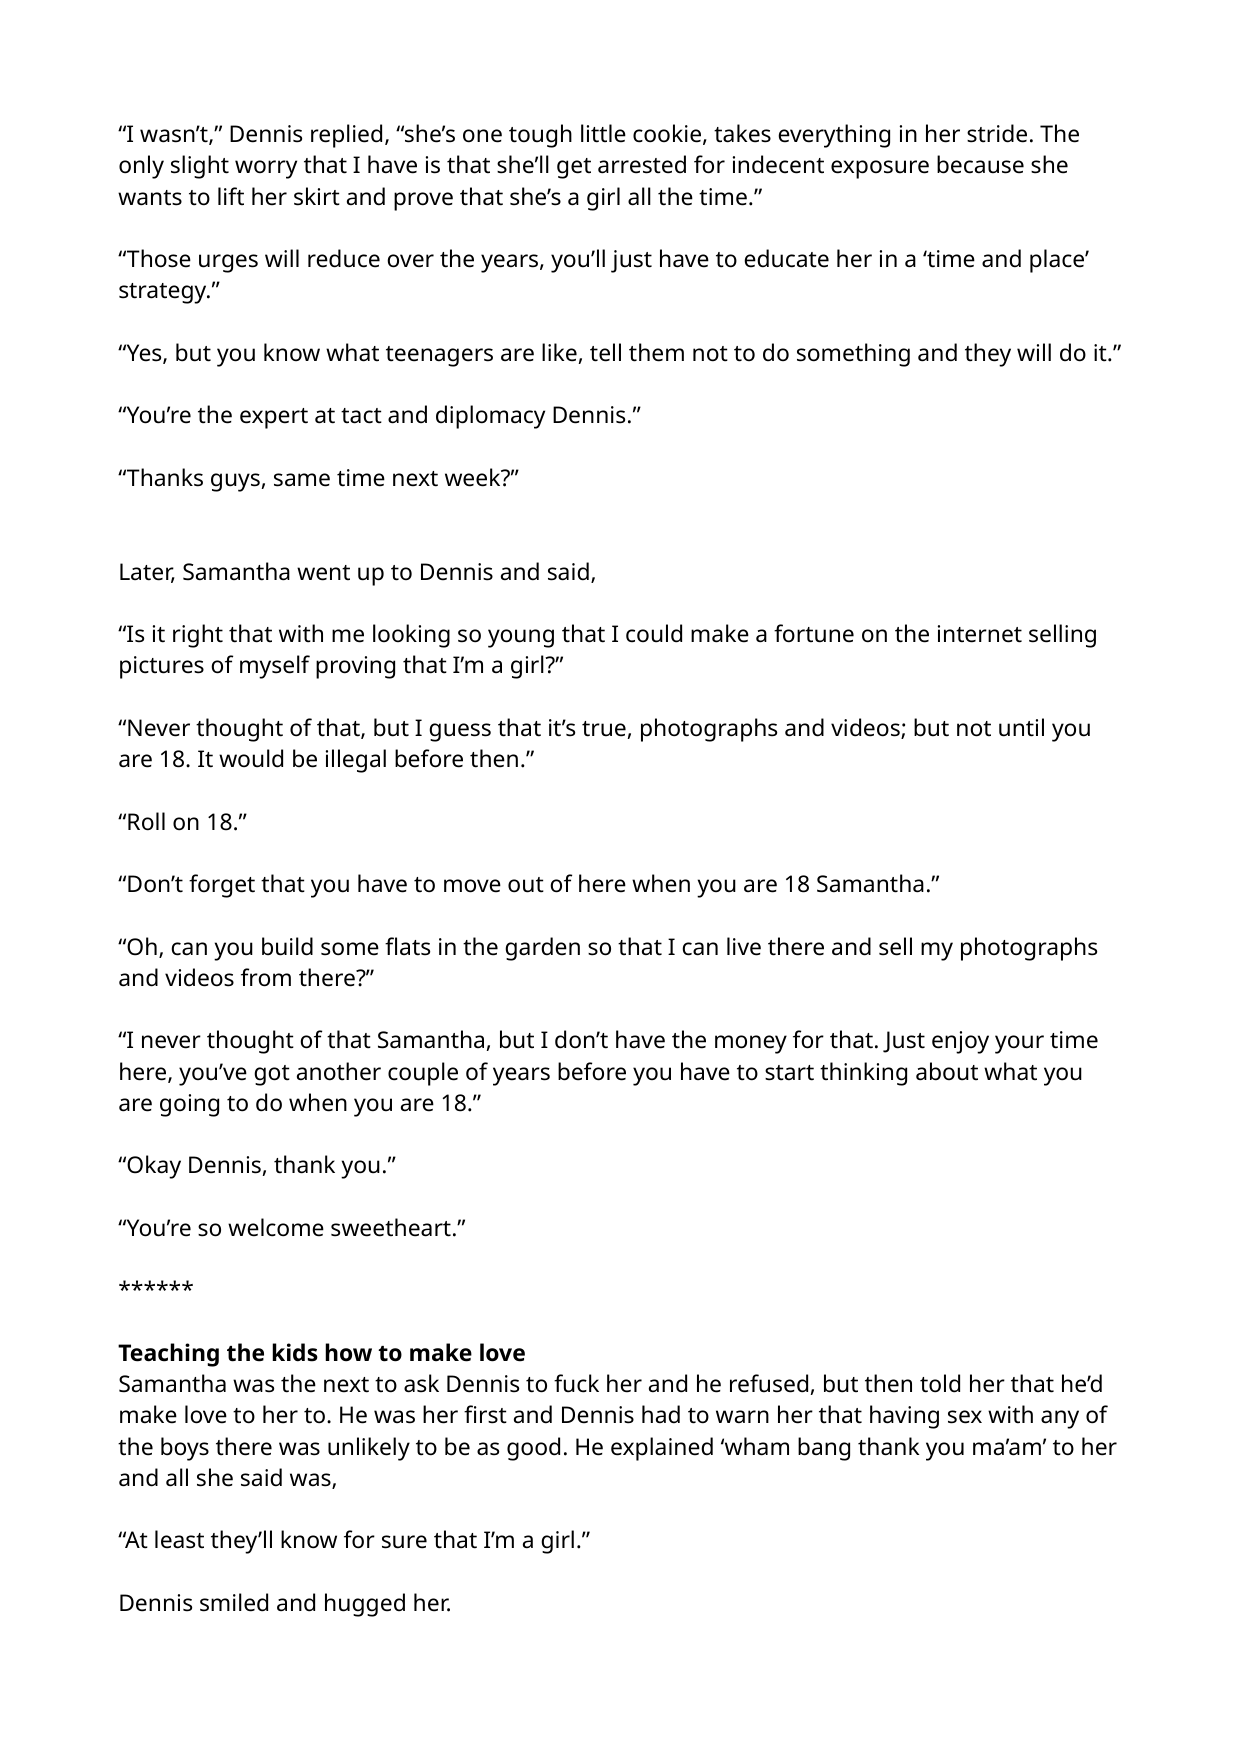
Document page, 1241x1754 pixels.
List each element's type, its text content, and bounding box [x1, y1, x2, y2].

text Dennis smiled and hugged her. [118, 1587, 1122, 1618]
text “I wasn’t,” Dennis replied, “she’s one tough little cookie, takes everything in her stride. The only slight worry that I have is that she’ll get arrested for indecent exposure because she wants to lift her skirt and prove that she’s a girl all the time.” [118, 118, 1122, 212]
text Later, Samantha went up to Dennis and said, [118, 556, 1122, 587]
text “You’re so welcome sweetheart.” [118, 1212, 1122, 1243]
text “Thanks guys, same time next week?” [118, 462, 1122, 493]
text ****** [118, 1274, 1122, 1306]
text “Yes, but you know what teenagers are like, tell them not to do something and they will do it.” [118, 337, 1122, 368]
text “Is it right that with me looking so young that I could make a fortune on the internet selling pictures of myself proving that I’m a girl?” [118, 618, 1122, 681]
text Samantha was the next to ask Dennis to fuck her and he refused, but then told her that he’d make love to her to. He was her first and Dennis had to warn her that having sex with any of the boys there was unlikely to be as good. He explained ‘wham bang thank you ma’am’ to her and all she said was, [118, 1368, 1122, 1493]
text “Never thought of that, but I guess that it’s true, photographs and videos; but not until you are 18. It would be illegal before then.” [118, 712, 1122, 774]
text Teaching the kids how to make love [118, 1337, 1122, 1368]
text “At least they’ll know for sure that I’m a girl.” [118, 1524, 1122, 1556]
text “Okay Dennis, thank you.” [118, 1149, 1122, 1181]
text “Oh, can you build some flats in the garden so that I can live there and sell my photographs and videos from there?” [118, 931, 1122, 993]
text “I never thought of that Samantha, but I don’t have the money for that. Just enjoy your time here, you’ve got another couple of years before you have to start thinking about what you are going to do when you are 18.” [118, 1024, 1122, 1118]
text “Don’t forget that you have to move out of here when you are 18 Samantha.” [118, 868, 1122, 899]
text “Those urges will reduce over the years, you’ll just have to educate her in a ‘time and place’ strategy.” [118, 243, 1122, 306]
text “Roll on 18.” [118, 806, 1122, 837]
text “You’re the expert at tact and diplomacy Dennis.” [118, 399, 1122, 431]
